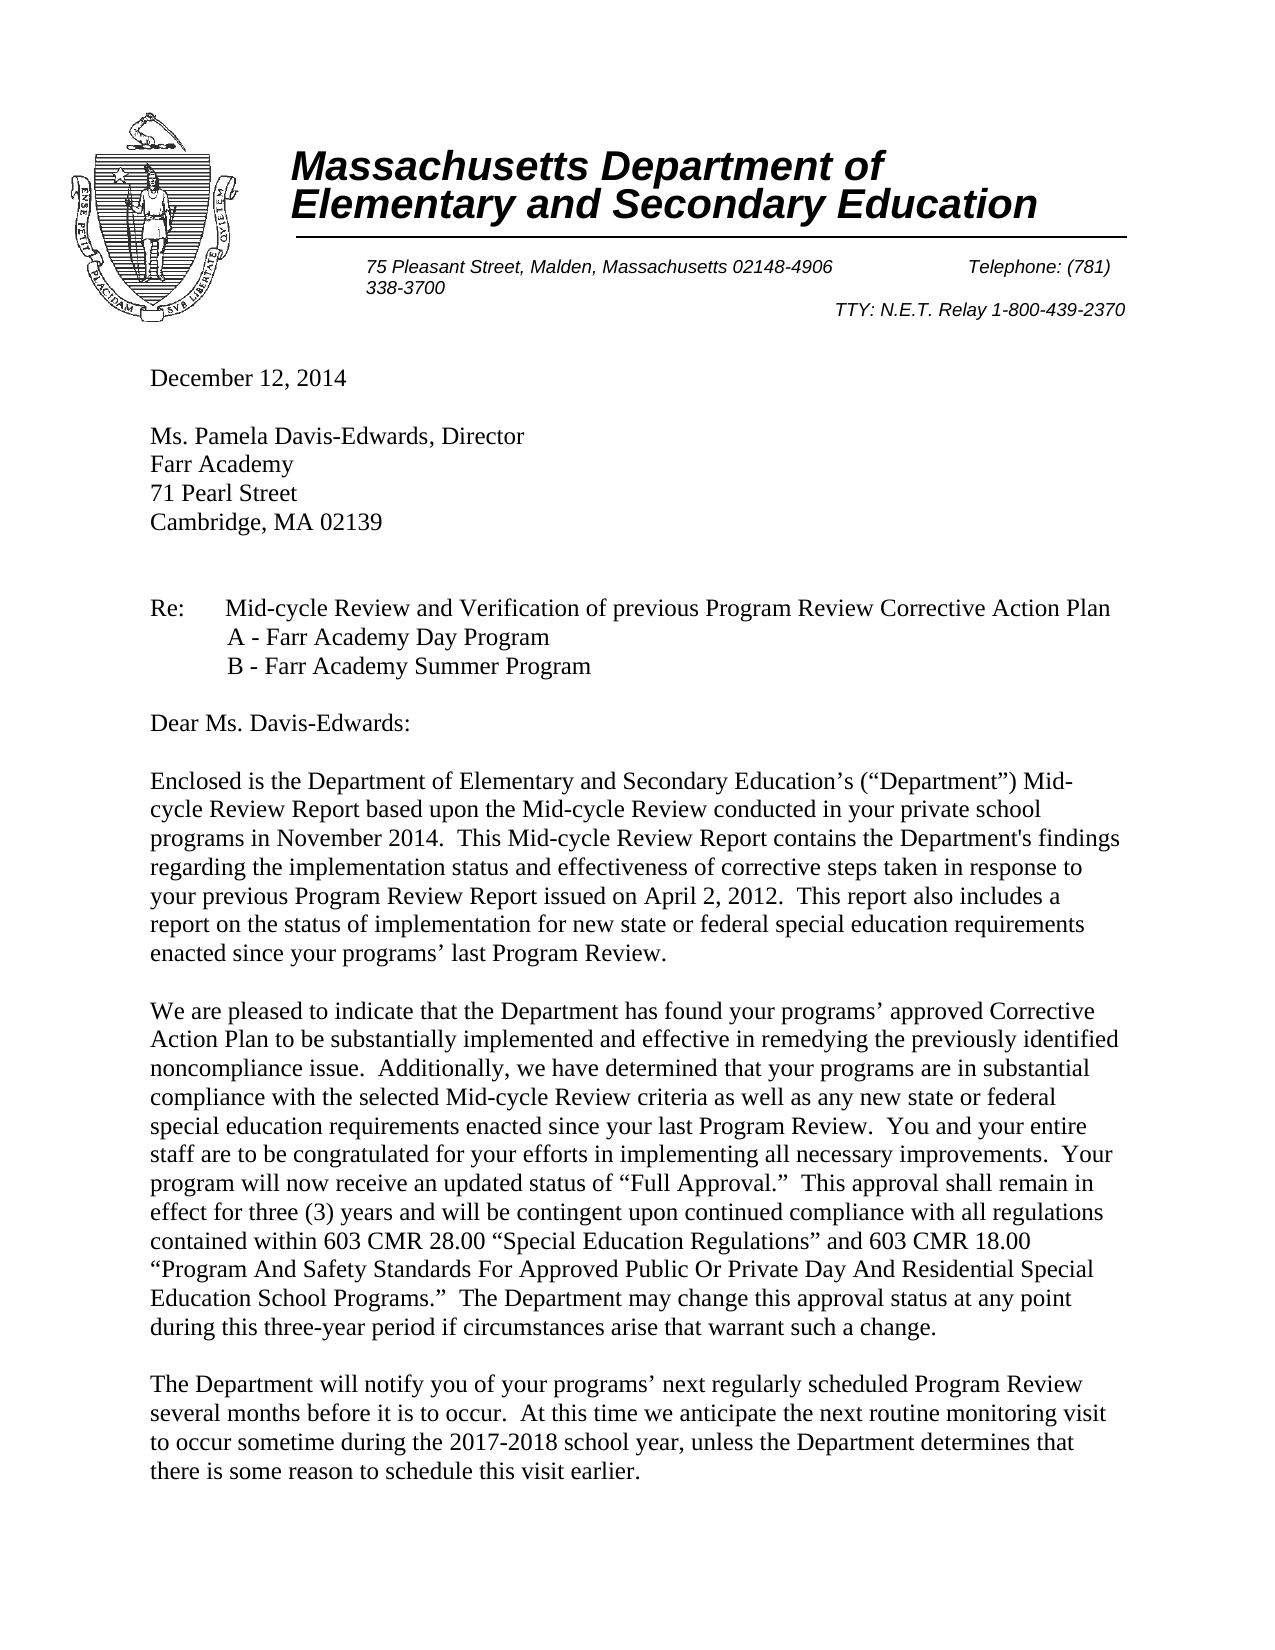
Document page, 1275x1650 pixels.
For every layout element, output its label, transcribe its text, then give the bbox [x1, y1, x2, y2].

text TTY: N.E.T. Relay 1-800-439-2370 [246, 298, 1125, 320]
text Cambridge, MA 02139 [150, 507, 1125, 536]
text 71 Pearl Street [150, 478, 1125, 507]
subtitle 75 Pleasant Street, -4906 Telephone: (781) 338-3700 [246, 255, 1125, 298]
text Farr Academy [150, 449, 1125, 478]
text Ms. Pamela Davis-Edwards, Director [150, 421, 1125, 449]
text Elementary and Secondary Education [246, 188, 1125, 227]
table_cell Mitchell D. Chester, Ed.D. Commissioner of Elementary and Secondary Education [67, 105, 246, 327]
text Massachusetts Department of [246, 150, 1125, 188]
text Enclosed is the Department of Elementary and Secondary Education’s (“Department”) Mid-cycle Review Report based upon the Mid-cycle Review conducted in your private school programs in November 2014. This Mid-cycle Review Report contains the Department's findings regarding the implementation status and effectiveness of corrective steps taken in response to your previous Program Review Report issued on April 2, 2012. This report also includes a report on the status of implementation for new state or federal special education requirements enacted since your programs’ last Program Review. We are pleased to indicate that the Department has found your programs’ approved Corrective Action Plan to be substantially implemented and effective in remedying the previously identified noncompliance issue. Additionally, we have determined that your programs are in substantial compliance with the selected Mid-cycle Review criteria as well as any new state or federal special education requirements enacted since your last Program Review. You and your entire staff are to be congratulated for your efforts in implementing all necessary improvements. Your program will now receive an updated status of “Full Approval.” This approval shall remain in effect for three (3) years and will be contingent upon continued compliance with all regulations contained within 603 CMR 28.00 “Special Education Regulations” and 603 CMR 18.00 “Program And Safety Standards For Approved Public Or Private Day And Residential Special Education School Programs.” The Department may change this approval status at any point during this three-year period if circumstances arise that warrant such a change. The Department will notify you of your programs’ next regularly scheduled Program Review several months before it is to occur. At this time we anticipate the next routine monitoring visit to occur sometime during the 2017-2018 school year, unless the Department determines that there is some reason to schedule this visit earlier. [150, 766, 1125, 1484]
text December 12, 2014 [150, 363, 1125, 392]
text Dear Ms. Davis-Edwards: [150, 708, 1125, 737]
text Re: Mid-cycle Review and Verification of previous Program Review Corrective Action Plan [150, 593, 1125, 622]
table_header A - Farr Academy Day Program B - Farr Academy Summer Program [216, 622, 1136, 679]
